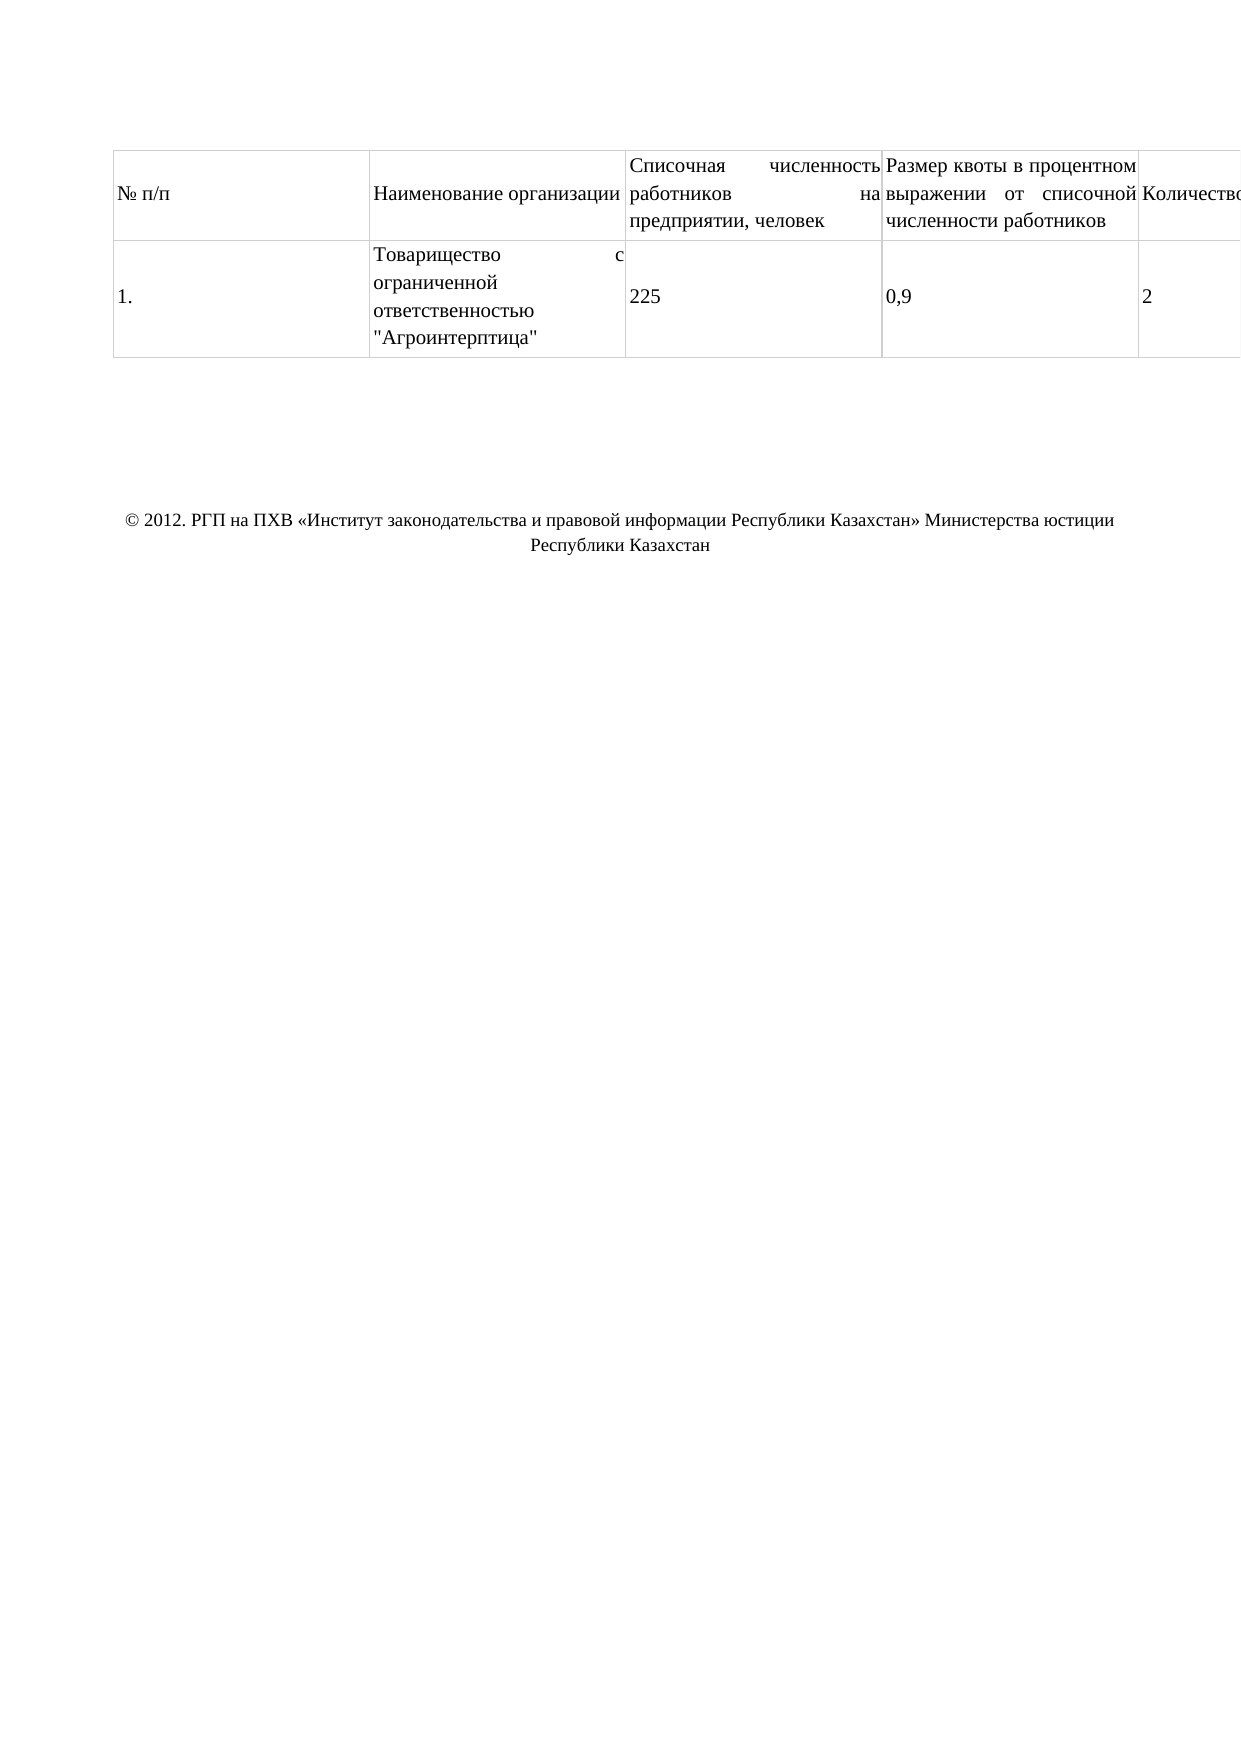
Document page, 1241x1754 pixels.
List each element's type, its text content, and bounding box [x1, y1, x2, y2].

text © 2012. РГП на ПХВ «Институт законодательства и правовой информации Республики Казахстан» Министерства юстиции Республики Казахстан [112, 509, 1128, 555]
table_header Количество рабочих мест [1139, 151, 1240, 239]
table_cell Товарищество с ограниченной ответственностью "Агроинтерптица" [370, 241, 625, 357]
table_header № п/п [114, 151, 369, 239]
table_header Размер квоты в процентном выражении от списочной численности работников [883, 151, 1138, 239]
table_cell 225 [626, 241, 881, 357]
table_cell 0,9 [883, 241, 1138, 357]
table_header Наименование организации [370, 151, 625, 239]
table_header Списочная численность работников на предприятии, человек [626, 151, 881, 239]
table_cell 2 [1139, 241, 1240, 357]
table_cell 1. [114, 241, 369, 357]
